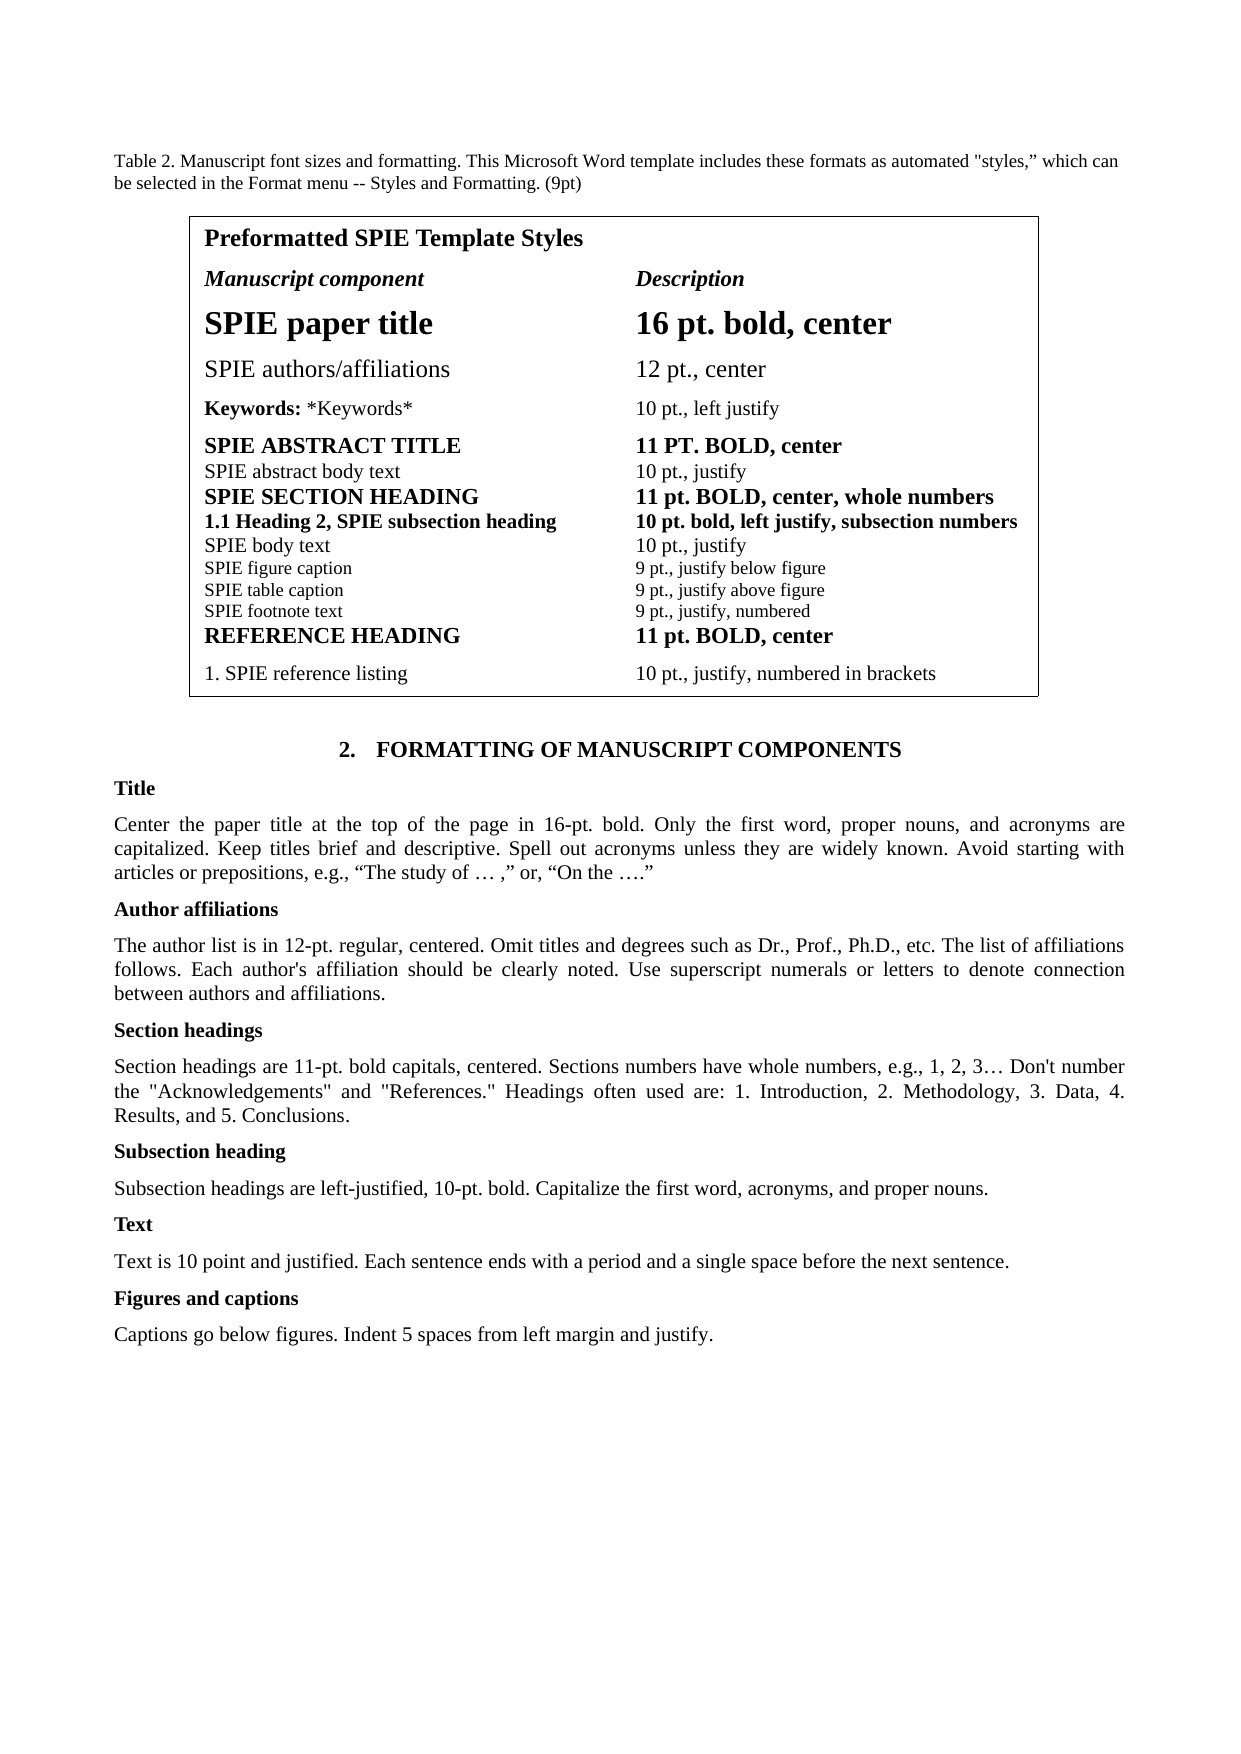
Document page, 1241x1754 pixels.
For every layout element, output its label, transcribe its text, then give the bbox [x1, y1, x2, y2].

subtitle Figures and captions [114, 1285, 1126, 1309]
text Captions go below figures. Indent 5 spaces from left margin and justify. [114, 1322, 1126, 1346]
text Text is 10 point and justified. Each sentence ends with a period and a single space before the next sentence. [114, 1249, 1126, 1273]
subtitle Title [114, 775, 1126, 799]
text Center the paper title at the top of the page in 16-pt. bold. Only the first word, proper nouns, and acronyms are capitalized. Keep titles brief and descriptive. Spell out acronyms unless they are widely known. Avoid starting with articles or prepositions, e.g., “The study of … ,” or, “On the ….” [114, 812, 1126, 884]
subtitle Subsection heading [114, 1139, 1126, 1163]
subtitle Formatting of manuscript components [114, 737, 1126, 763]
subtitle Text [114, 1212, 1126, 1236]
text Subsection headings are left-justified, 10-pt. bold. Capitalize the first word, acronyms, and proper nouns. [114, 1176, 1126, 1200]
subtitle Author affiliations [114, 897, 1126, 921]
text Section headings are 11-pt. bold capitals, centered. Sections numbers have whole numbers, e.g., 1, 2, 3… Don't number the "Acknowledgements" and "References." Headings often used are: 1. Introduction, 2. Methodology, 3. Data, 4. Results, and 5. Conclusions. [114, 1054, 1126, 1127]
text The author list is in 12-pt. regular, centered. Omit titles and degrees such as Dr., Prof., Ph.D., etc. The list of affiliations follows. Each author's affiliation should be clearly noted. Use superscript numerals or letters to denote connection between authors and affiliations. [114, 933, 1126, 1005]
subtitle Section headings [114, 1018, 1126, 1042]
